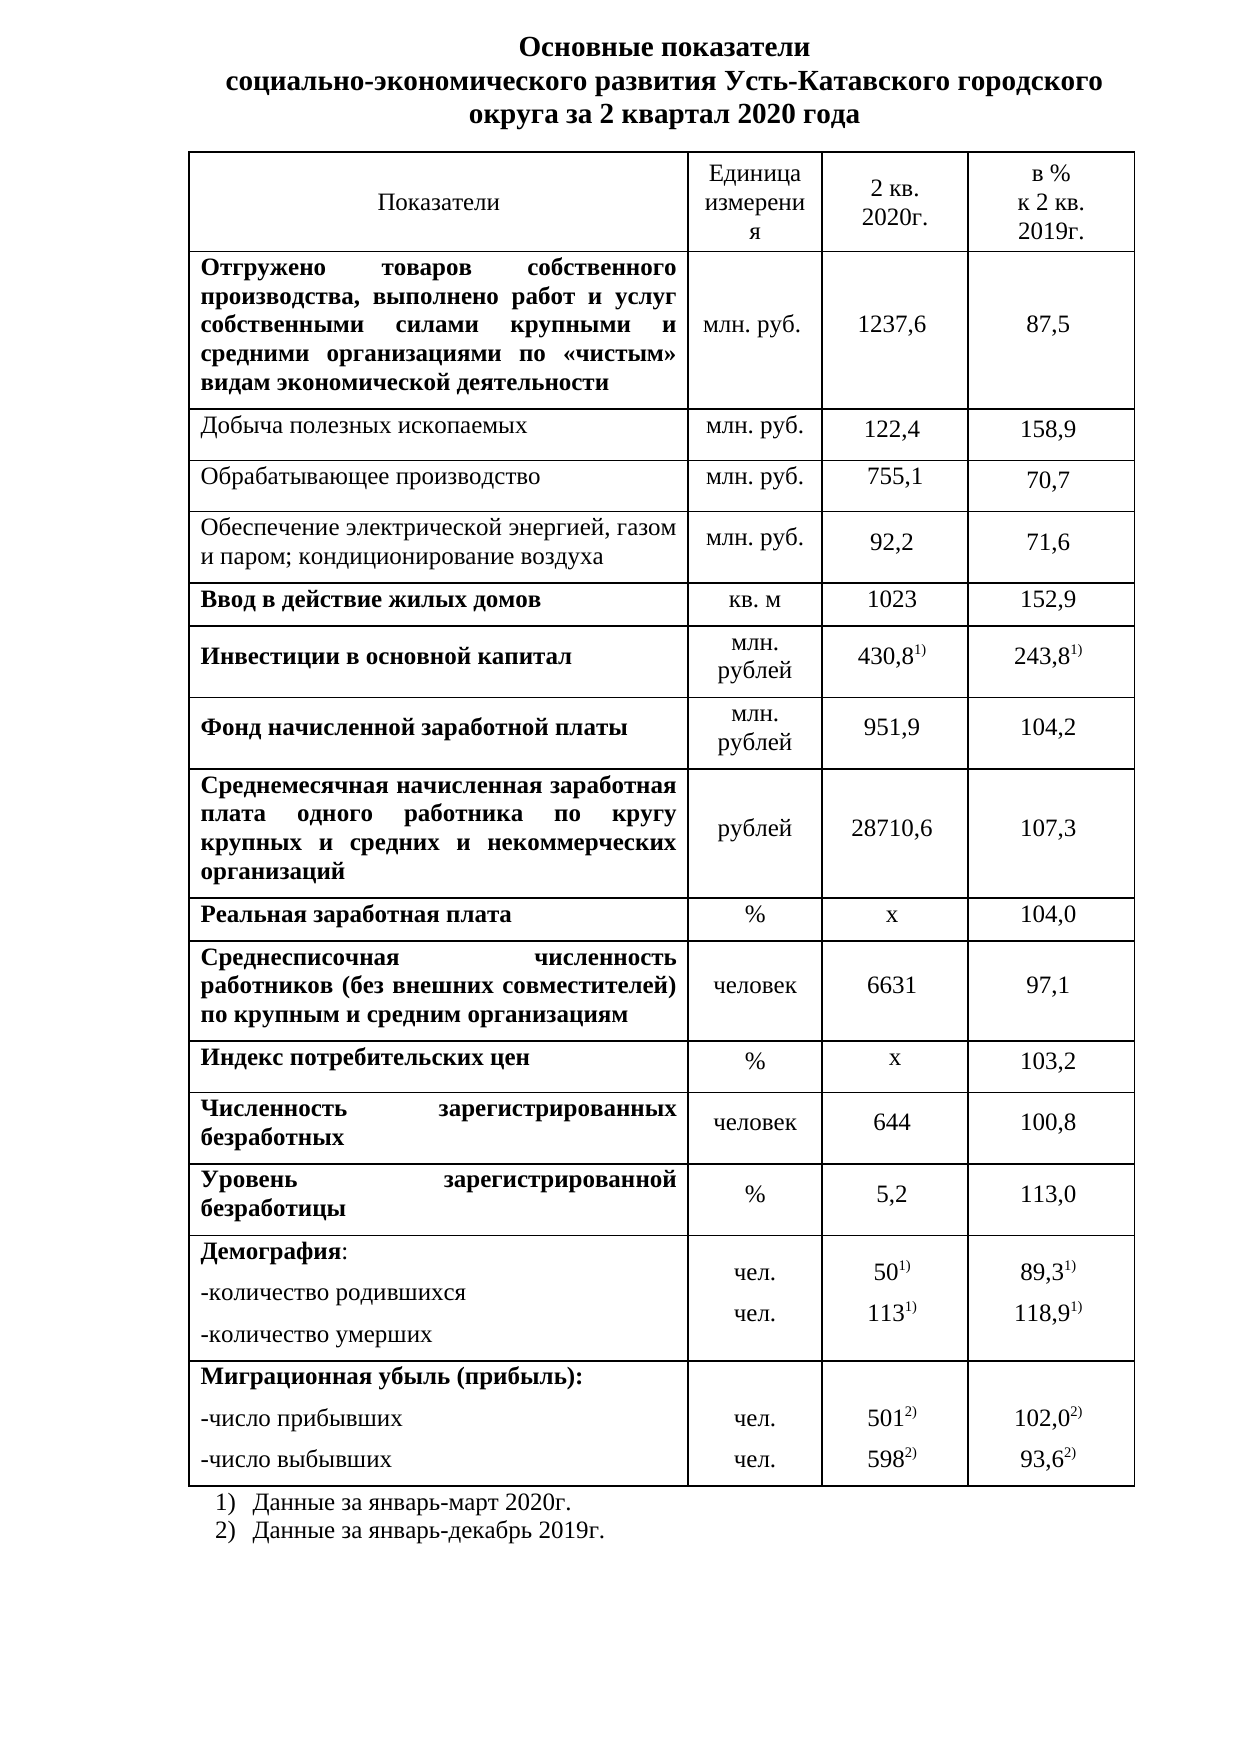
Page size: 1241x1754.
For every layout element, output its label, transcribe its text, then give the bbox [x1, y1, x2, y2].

table_cell 951,9 [823, 698, 967, 768]
table_cell % [689, 1042, 821, 1091]
table_cell 430,81) [823, 627, 967, 697]
table_cell % [689, 899, 821, 940]
table_cell Демография: -количество родившихся -количество умерших [190, 1236, 687, 1360]
table_cell Обрабатывающее производство [190, 461, 687, 511]
table_cell 122,4 [823, 410, 967, 459]
table_cell Фонд начисленной заработной платы [190, 698, 687, 768]
table_header Единица измерения [689, 153, 821, 251]
table_cell Среднемесячная начисленная заработная плата одного работника по кругу крупных и средних и некоммерческих организаций [190, 770, 687, 897]
table_cell чел. чел. [689, 1236, 821, 1360]
table_cell Отгружено товаров собственного производства, выполнено работ и услуг собственными силами крупными и средними организациями по «чистым» видам экономической деятельности [190, 252, 687, 408]
table_cell человек [689, 942, 821, 1040]
table_cell 113,0 [969, 1165, 1134, 1234]
table_cell х [823, 1042, 967, 1091]
table_header 2 кв. 2020г. [823, 153, 967, 251]
table_cell Миграционная убыль (прибыль): -число прибывших -число выбывших [190, 1362, 687, 1485]
table_cell Уровень зарегистрированной безработицы [190, 1165, 687, 1234]
table_cell 89,31) 118,91) [969, 1236, 1134, 1360]
table_cell 6631 [823, 942, 967, 1040]
table_cell 107,3 [969, 770, 1134, 897]
list Данные за январь-декабрь 2019г. [215, 1516, 1152, 1544]
table_cell 97,1 [969, 942, 1134, 1040]
table_cell Реальная заработная плата [190, 899, 687, 940]
table_cell рублей [689, 770, 821, 897]
table_cell Обеспечение электрической энергией, газом и паром; кондиционирование воздуха [190, 512, 687, 582]
table_cell человек [689, 1093, 821, 1163]
table_cell Ввод в действие жилых домов [190, 584, 687, 625]
table_cell 644 [823, 1093, 967, 1163]
table_cell 501) 1131) [823, 1236, 967, 1360]
table_cell чел. чел. [689, 1362, 821, 1485]
table_header в % к 2 кв. 2019г. [969, 153, 1134, 251]
table_cell Среднесписочная численность работников (без внешних совместителей) по крупным и средним организациям [190, 942, 687, 1040]
table_cell Индекс потребительских цен [190, 1042, 687, 1091]
list Данные за январь-март 2020г. [215, 1487, 1152, 1516]
table_cell 104,0 [969, 899, 1134, 940]
table_cell кв. м [689, 584, 821, 625]
table_cell млн. руб. [689, 252, 821, 408]
table_cell Численность зарегистрированных безработных [190, 1093, 687, 1163]
table_cell млн. руб. [689, 461, 821, 511]
table_cell 92,2 [823, 512, 967, 582]
table_cell х [823, 899, 967, 940]
table_cell 103,2 [969, 1042, 1134, 1091]
table_cell 70,7 [969, 461, 1134, 511]
table_cell Добыча полезных ископаемых [190, 410, 687, 459]
table_cell % [689, 1165, 821, 1234]
table_cell млн. руб. [689, 512, 821, 582]
table_cell млн. рублей [689, 627, 821, 697]
table_cell 1023 [823, 584, 967, 625]
text Основные показатели социально-экономического развития Усть-Катавского городского округа за 2 квартал 2020 года [177, 29, 1152, 130]
table_cell 71,6 [969, 512, 1134, 582]
table_cell 5,2 [823, 1165, 967, 1234]
table_cell 1237,6 [823, 252, 967, 408]
table_cell 152,9 [969, 584, 1134, 625]
table_cell 102,02) 93,62) [969, 1362, 1134, 1485]
table_cell 5012) 5982) [823, 1362, 967, 1485]
table_cell Инвестиции в основной капитал [190, 627, 687, 697]
table_cell 755,1 [823, 461, 967, 511]
table_cell 243,81) [969, 627, 1134, 697]
table_cell 158,9 [969, 410, 1134, 459]
table_cell 28710,6 [823, 770, 967, 897]
table_header Показатели [190, 153, 687, 251]
table_cell млн. рублей [689, 698, 821, 768]
table_cell 100,8 [969, 1093, 1134, 1163]
table_cell 87,5 [969, 252, 1134, 408]
table_cell млн. руб. [689, 410, 821, 459]
table_cell 104,2 [969, 698, 1134, 768]
